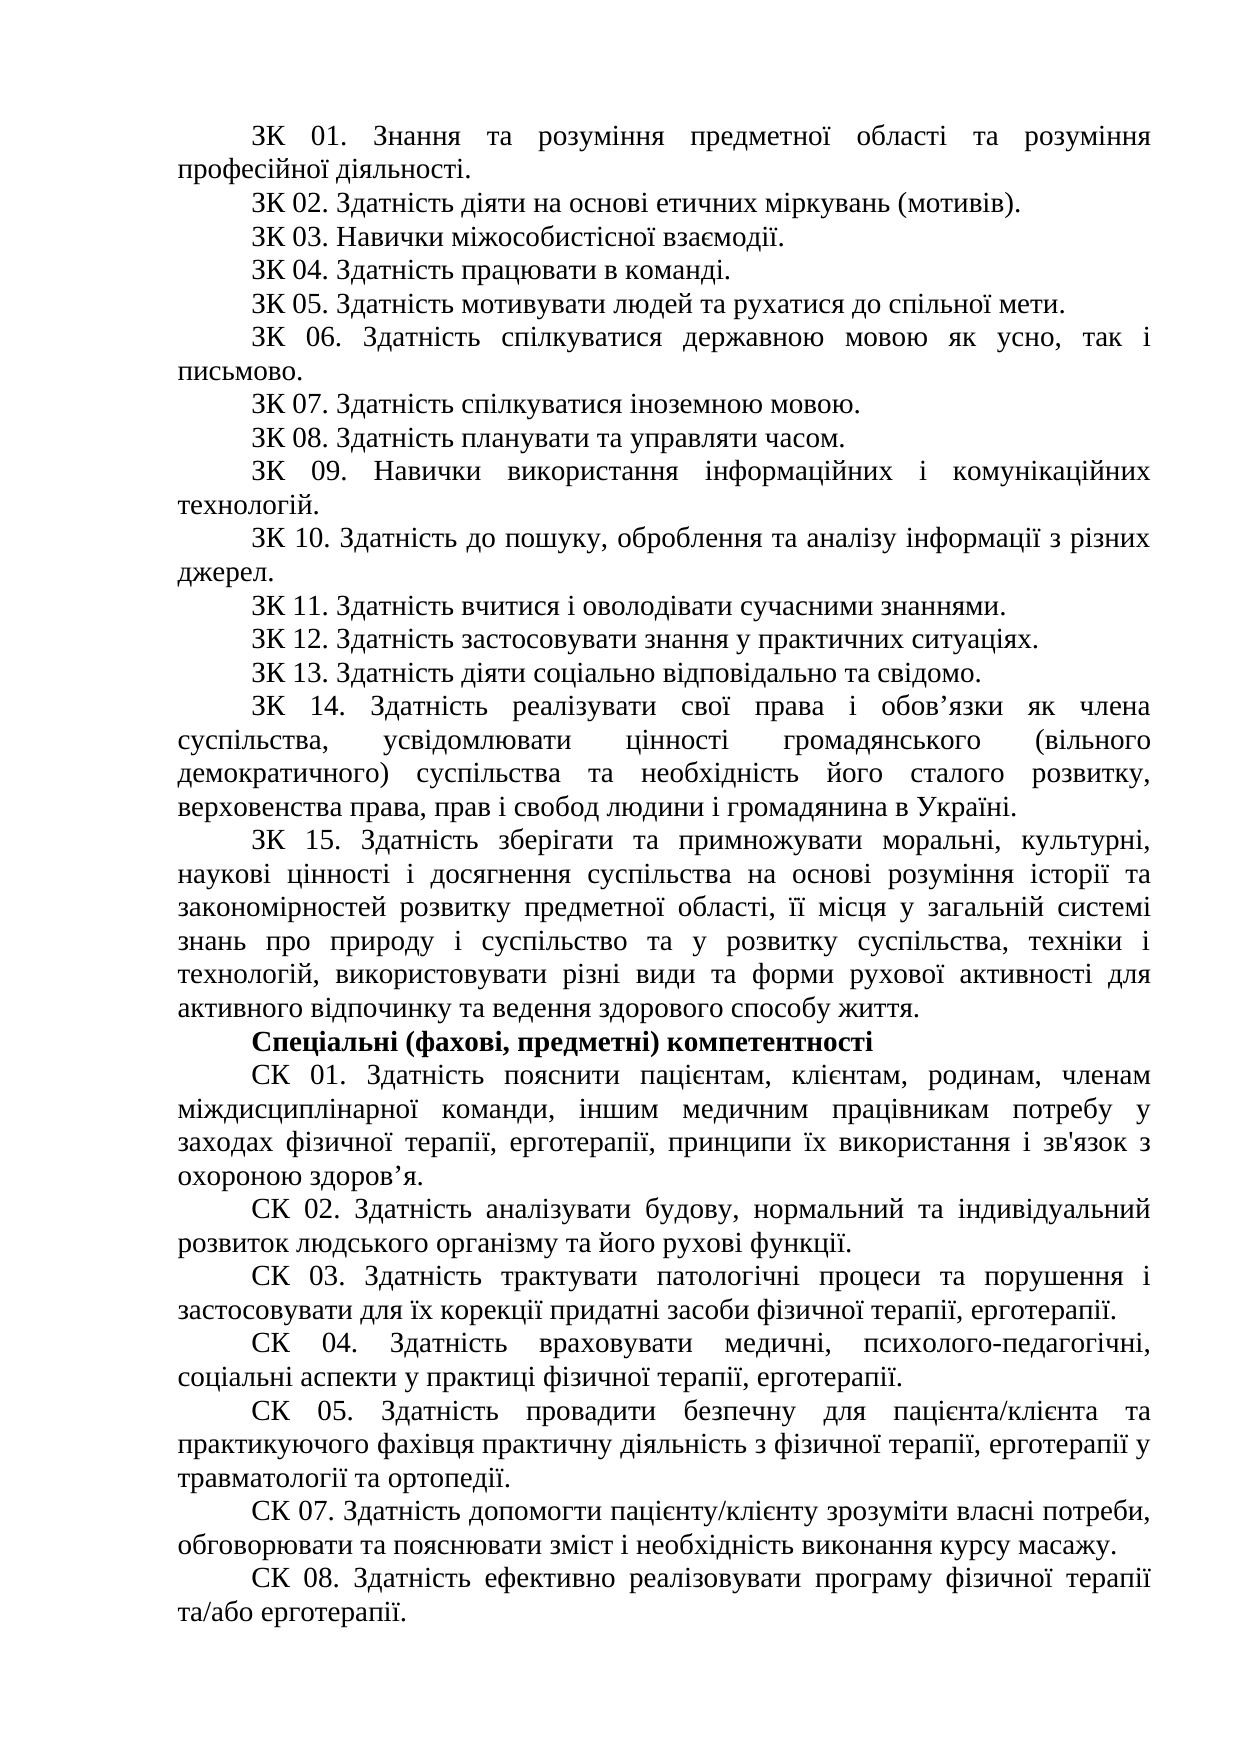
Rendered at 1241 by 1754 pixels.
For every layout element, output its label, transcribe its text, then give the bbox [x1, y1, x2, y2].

text ЗК 10. Здатність до пошуку, оброблення та аналізу інформації з різних джерел. [177, 521, 1152, 588]
text ЗК 15. Здатність зберігати та примножувати моральні, культурні, наукові цінності і досягнення суспільства на основі розуміння історії та закономірностей розвитку предметної області, її місця у загальній системі знань про природу і суспільство та у розвитку суспільства, техніки і технологій, використовувати різні види та форми рухової активності для активного відпочинку та ведення здорового способу життя. [177, 822, 1152, 1024]
text ЗК 13. Здатність діяти соціально відповідально та свідомо. [177, 655, 1152, 688]
text ЗК 07. Здатність спілкуватися іноземною мовою. [177, 386, 1152, 420]
text ЗК 08. Здатність планувати та управляти часом. [177, 420, 1152, 453]
text СК 02. Здатність аналізувати будову, нормальний та індивідуальний розвиток людського організму та його рухові функції. [177, 1191, 1152, 1258]
text ЗК 05. Здатність мотивувати людей та рухатися до спільної мети. [177, 286, 1152, 319]
text ЗК 04. Здатність працювати в команді. [177, 252, 1152, 286]
text ЗК 01. Знання та розуміння предметної області та розуміння професійної діяльності. [177, 118, 1152, 185]
text ЗК 03. Навички міжособистісної взаємодії. [177, 219, 1152, 252]
text ЗК 14. Здатність реалізувати свої права і обов’язки як члена суспільства, усвідомлювати цінності громадянського (вільного демократичного) суспільства та необхідність його сталого розвитку, верховенства права, прав і свобод людини і громадянина в Україні. [177, 688, 1152, 822]
text СК 07. Здатність допомогти пацієнту/клієнту зрозуміти власні потреби, обговорювати та пояснювати зміст і необхідність виконання курсу масажу. [177, 1493, 1152, 1560]
text ЗК 11. Здатність вчитися і оволодівати сучасними знаннями. [177, 588, 1152, 621]
text ЗК 09. Навички використання інформаційних і комунікаційних технологій. [177, 453, 1152, 521]
text СК 04. Здатність враховувати медичні, психолого-педагогічні, соціальні аспекти у практиці фізичної терапії, ерготерапії. [177, 1326, 1152, 1393]
text Спеціальні (фахові, предметні) компетентності [177, 1024, 1152, 1057]
text СК 03. Здатність трактувати патологічні процеси та порушення і застосовувати для їх корекції придатні засоби фізичної терапії, ерготерапії. [177, 1258, 1152, 1326]
text ЗК 12. Здатність застосовувати знання у практичних ситуаціях. [177, 621, 1152, 655]
text ЗК 06. Здатність спілкуватися державною мовою як усно, так і письмово. [177, 319, 1152, 386]
text СК 05. Здатність провадити безпечну для пацієнта/клієнта та практикуючого фахівця практичну діяльність з фізичної терапії, ерготерапії у травматології та ортопедії. [177, 1393, 1152, 1493]
text ЗК 02. Здатність діяти на основі етичних міркувань (мотивів). [177, 185, 1152, 219]
text СК 08. Здатність ефективно реалізовувати програму фізичної терапії та/або ерготерапії. [177, 1560, 1152, 1627]
text СК 01. Здатність пояснити пацієнтам, клієнтам, родинам, членам міждисциплінарної команди, іншим медичним працівникам потребу у заходах фізичної терапії, ерготерапії, принципи їх використання і зв'язок з охороною здоров’я. [177, 1057, 1152, 1191]
